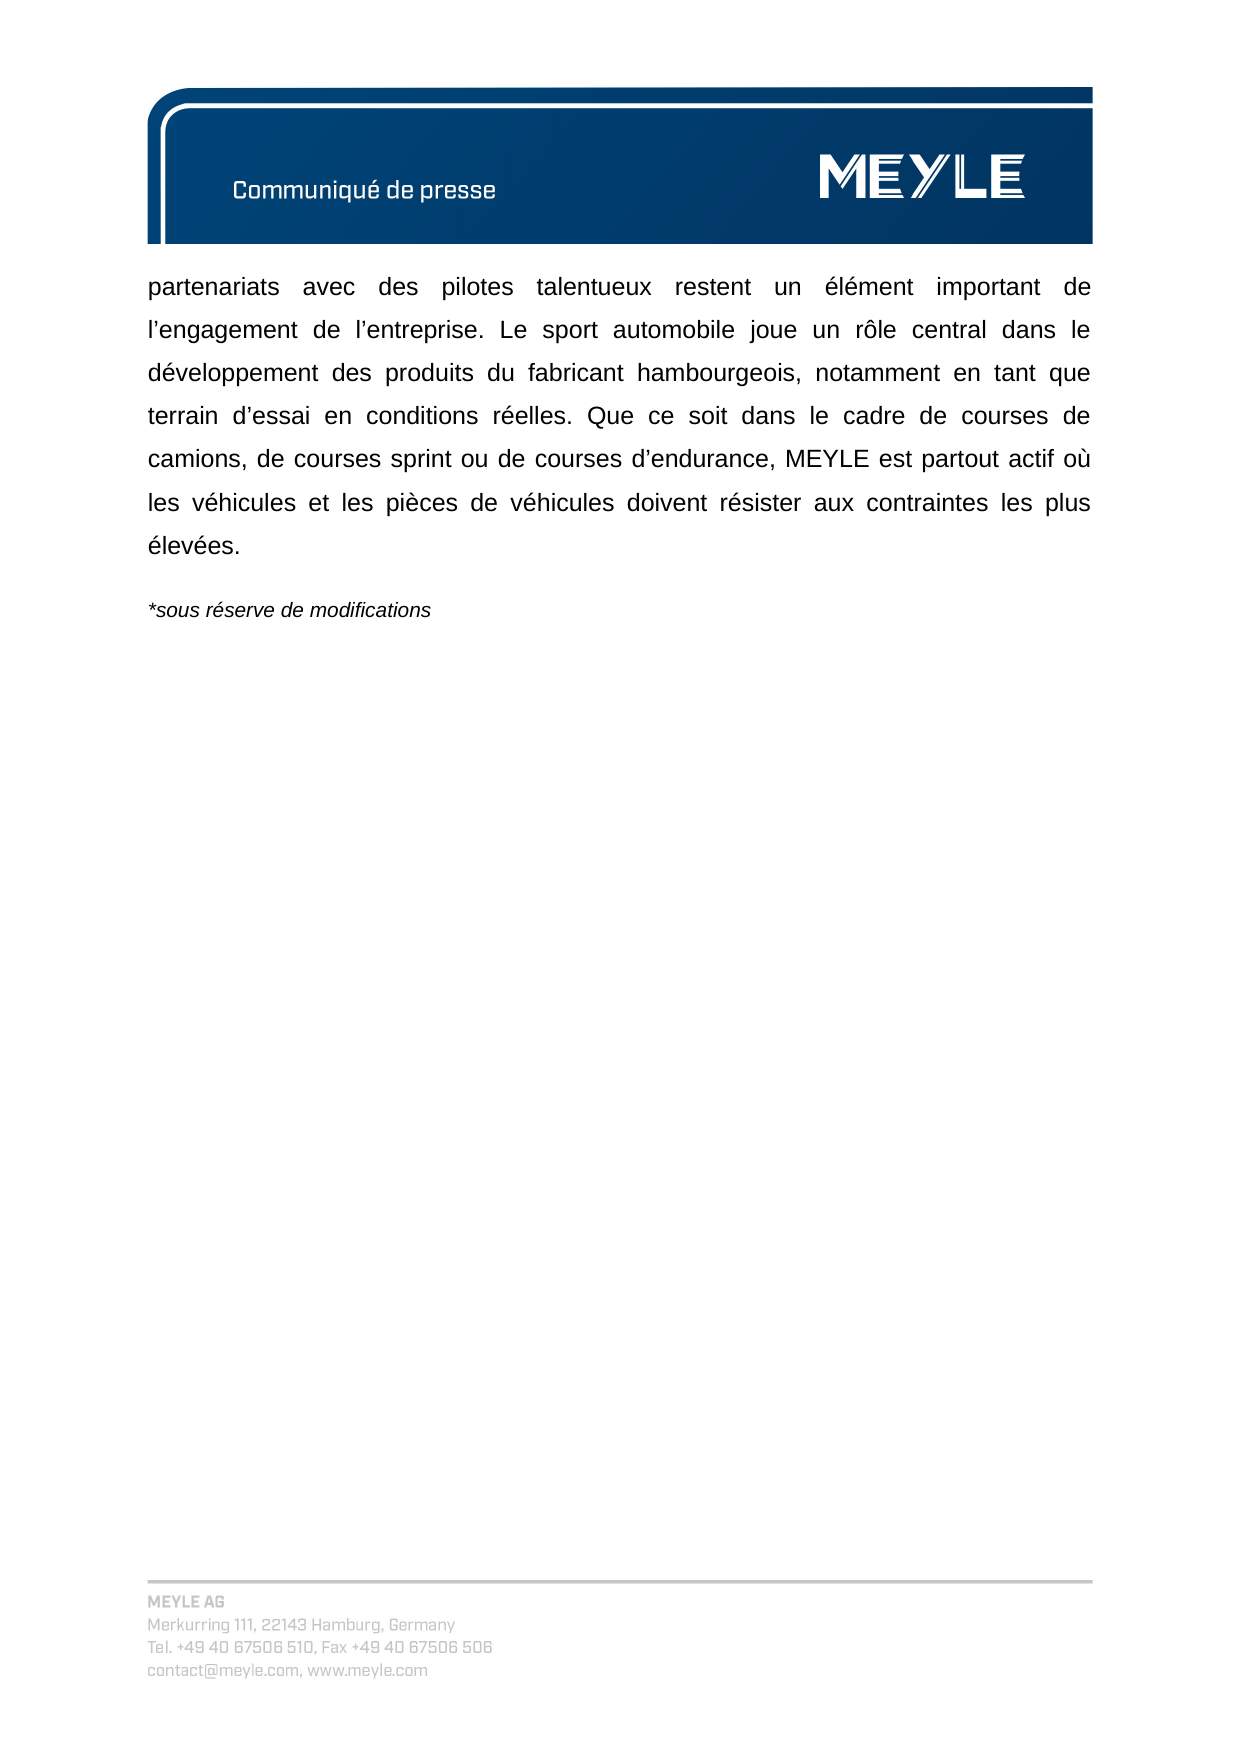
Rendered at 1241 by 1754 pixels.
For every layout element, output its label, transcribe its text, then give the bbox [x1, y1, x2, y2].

picture [147, 73, 1093, 244]
picture [147, 1578, 1093, 1681]
text *sous réserve de modifications [148, 598, 1093, 622]
